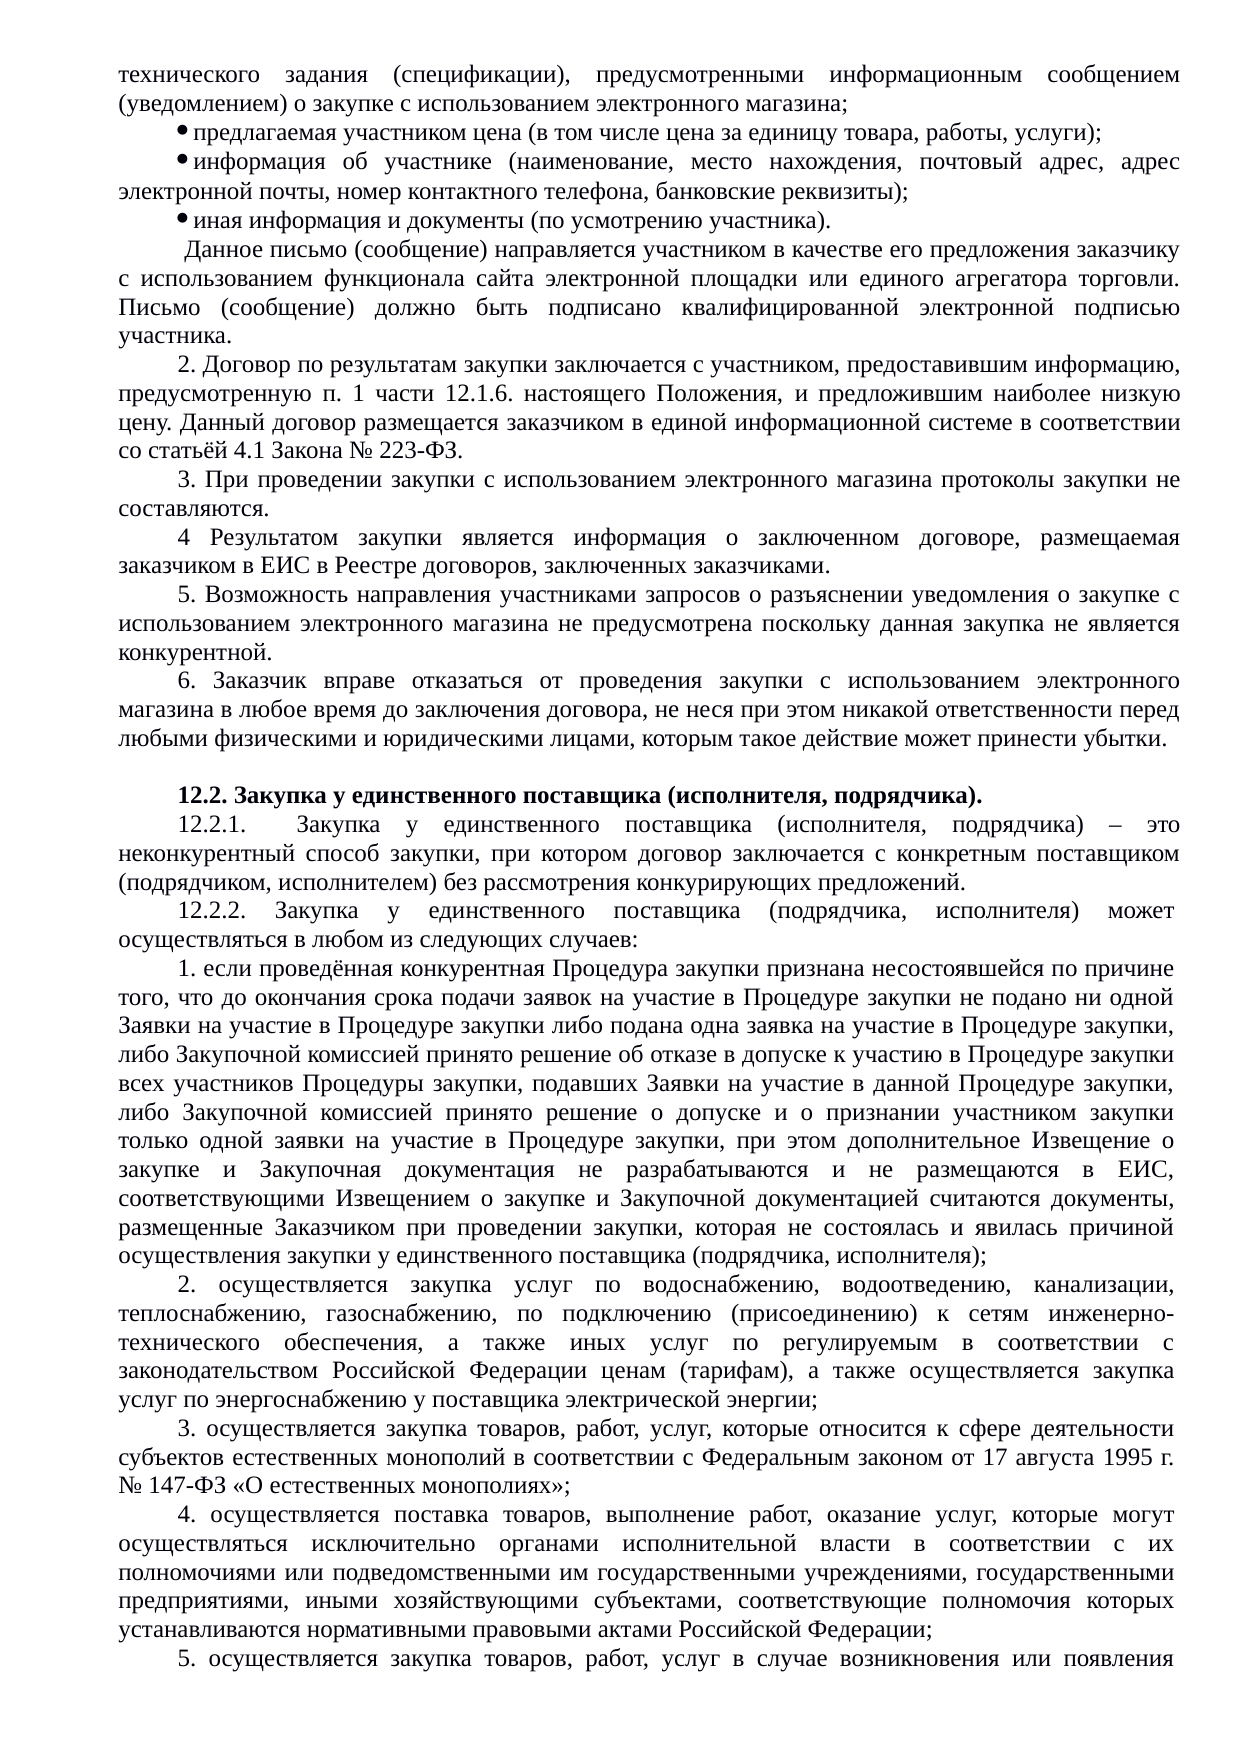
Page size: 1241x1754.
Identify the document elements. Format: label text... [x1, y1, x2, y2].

text 4 Результатом закупки является информация о заключенном договоре, размещаемая заказчиком в ЕИС в Реестре договоров, заключенных заказчиками. [118, 522, 1181, 579]
text 5. Возможность направления участниками запросов о разъяснении уведомления о закупке с использованием электронного магазина не предусмотрена поскольку данная закупка не является конкурентной. [118, 579, 1181, 666]
text 2. осуществляется закупка услуг по водоснабжению, водоотведению, канализации, теплоснабжению, газоснабжению, по подключению (присоединению) к сетям инженерно-технического обеспечения, а также иных услуг по регулируемым в соответствии с законодательством Российской Федерации ценам (тарифам), а также осуществляется закупка услуг по энергоснабжению у поставщика электрической энергии; [118, 1269, 1175, 1413]
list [118, 59, 1181, 117]
text 3. При проведении закупки с использованием электронного магазина протоколы закупки не составляются. [118, 464, 1181, 522]
text 1. если проведённая конкурентная Процедура закупки признана несостоявшейся по причине того, что до окончания срока подачи заявок на участие в Процедуре закупки не подано ни одной Заявки на участие в Процедуре закупки либо подана одна заявка на участие в Процедуре закупки, либо Закупочной комиссией принято решение об отказе в допуске к участию в Процедуре закупки всех участников Процедуры закупки, подавших Заявки на участие в данной Процедуре закупки, либо Закупочной комиссией принято решение о допуске и о признании участником закупки только одной заявки на участие в Процедуре закупки, при этом дополнительное Извещение о закупке и Закупочная документация не разрабатываются и не размещаются в ЕИС, соответствующими Извещением о закупке и Закупочной документацией считаются документы, размещенные Заказчиком при проведении закупки, которая не состоялась и явилась причиной осуществления закупки у единственного поставщика (подрядчика, исполнителя); [118, 953, 1175, 1269]
text 6. Заказчик вправе отказаться от проведения закупки с использованием электронного магазина в любое время до заключения договора, не неся при этом никакой ответственности перед любыми физическими и юридическими лицами, которым такое действие может принести убытки. [118, 666, 1181, 752]
list иная информация и документы (по усмотрению участника). [118, 205, 1181, 234]
text 12.2.2. Закупка у единственного поставщика (подрядчика, исполнителя) может осуществляться в любом из следующих случаев: [118, 896, 1175, 953]
list предлагаемая участником цена (в том числе цена за единицу товара, работы, услуги); [118, 117, 1181, 146]
text Данное письмо (сообщение) направляется участником в качестве его предложения заказчику с использованием функционала сайта электронной площадки или единого агрегатора торговли. Письмо (сообщение) должно быть подписано квалифицированной электронной подписью участника. [118, 234, 1181, 349]
text 12.2.1. Закупка у единственного поставщика (исполнителя, подрядчика) – это неконкурентный способ закупки, при котором договор заключается с конкретным поставщиком (подрядчиком, исполнителем) без рассмотрения конкурирующих предложений. [118, 809, 1181, 896]
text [118, 1643, 1175, 1672]
list информация об участнике (наименование, место нахождения, почтовый адрес, адрес электронной почты, номер контактного телефона, банковские реквизиты); [118, 146, 1181, 205]
text 12.2. Закупка у единственного поставщика (исполнителя, подрядчика). [118, 781, 1181, 809]
text 2. Договор по результатам закупки заключается с участником, предоставившим информацию, предусмотренную п. 1 части 12.1.6. настоящего Положения, и предложившим наиболее низкую цену. Данный договор размещается заказчиком в единой информационной системе в соответствии со статьёй 4.1 Закона № 223-ФЗ. [118, 349, 1181, 464]
text 3. осуществляется закупка товаров, работ, услуг, которые относится к сфере деятельности субъектов естественных монополий в соответствии с Федеральным законом от 17 августа 1995 г. № 147-ФЗ «О естественных монополиях»; [118, 1413, 1175, 1499]
text 4. осуществляется поставка товаров, выполнение работ, оказание услуг, которые могут осуществляться исключительно органами исполнительной власти в соответствии с их полномочиями или подведомственными им государственными учреждениями, государственными предприятиями, иными хозяйствующими субъектами, соответствующие полномочия которых устанавливаются нормативными правовыми актами Российской Федерации; [118, 1499, 1175, 1643]
